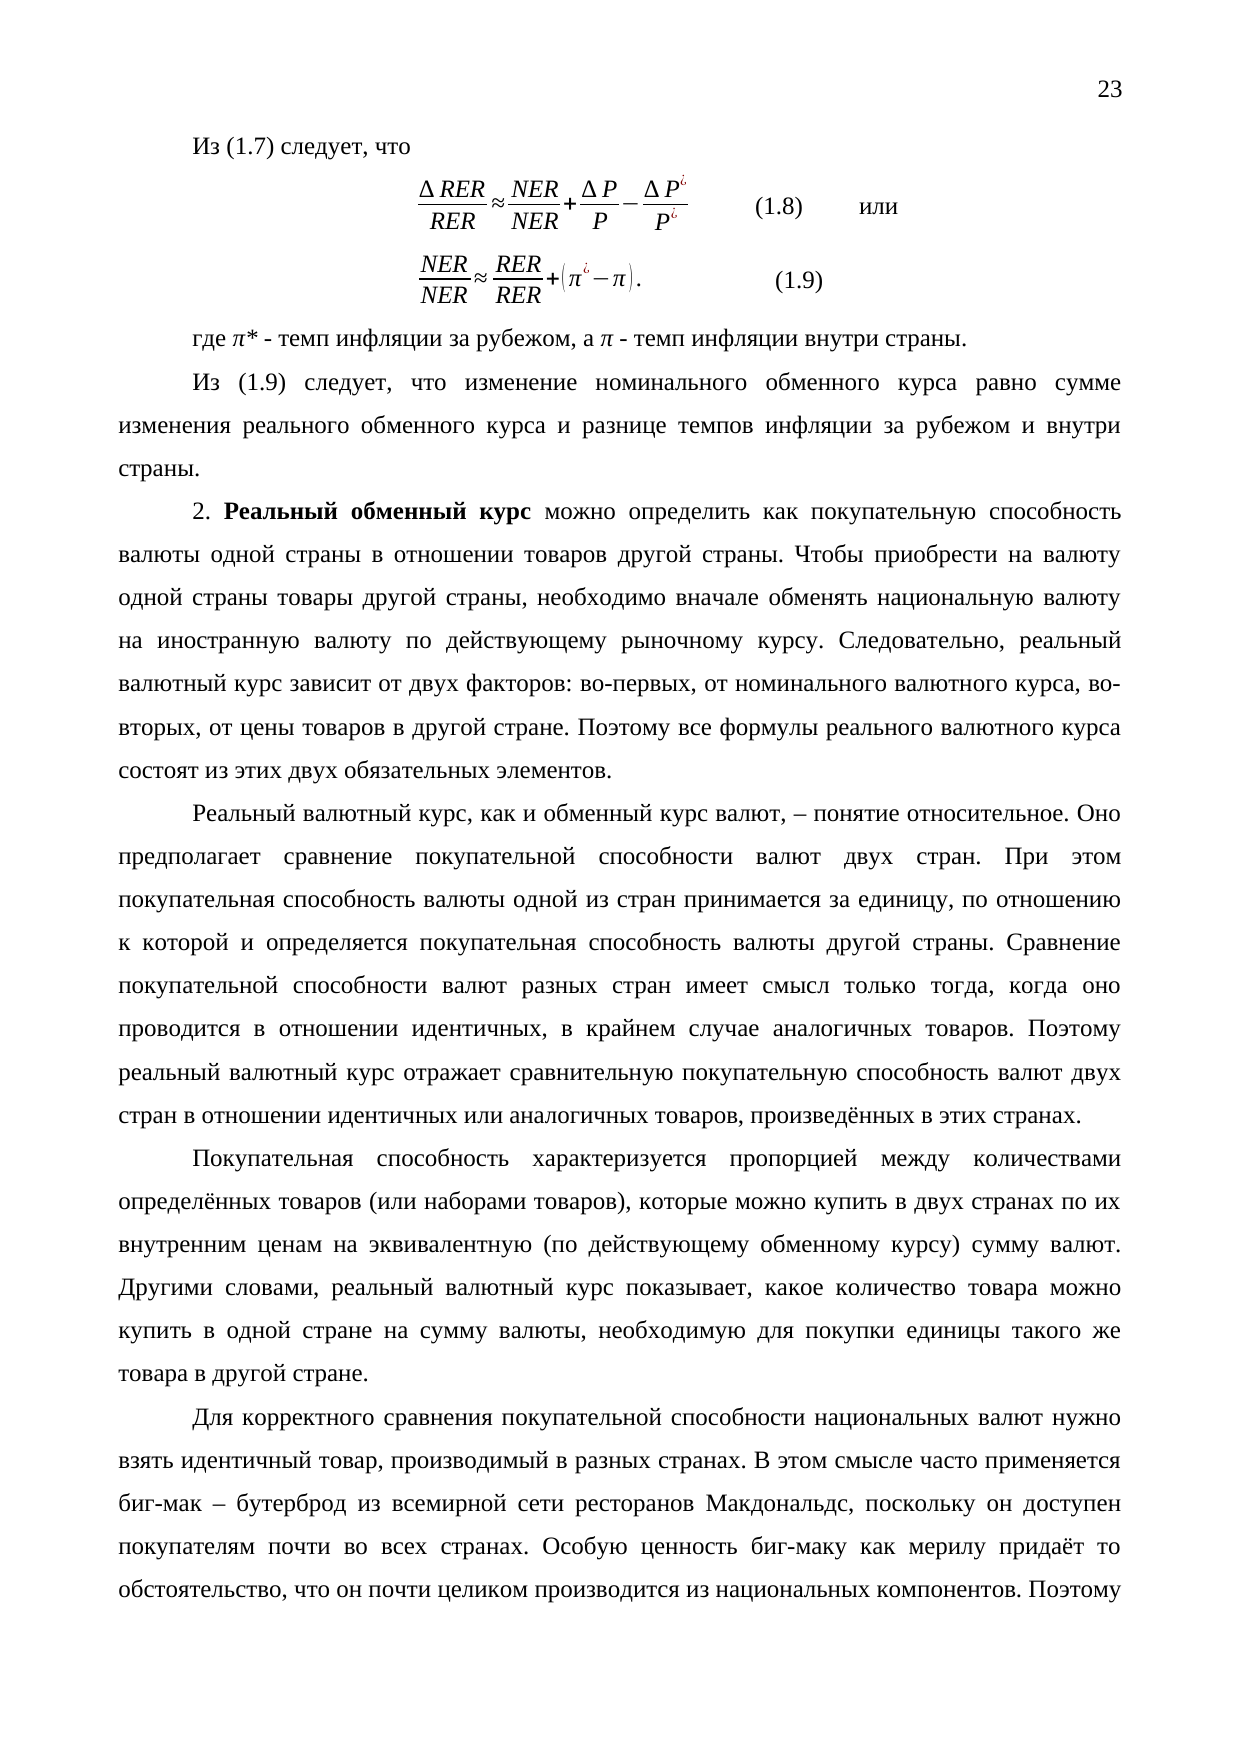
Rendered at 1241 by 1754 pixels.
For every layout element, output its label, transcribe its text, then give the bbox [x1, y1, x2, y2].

text где π* - темп инфляции за рубежом, а π - темп инфляции внутри страны. [118, 323, 1122, 352]
text (1.9) [118, 250, 1122, 309]
text 2. Реальный обменный курс можно определить как покупательную способность валюты одной страны в отношении товаров другой страны. Чтобы приобрести на валюту одной страны товары другой страны, необходимо вначале обменять национальную валюту на иностранную валюту по действующему рыночному курсу. Следовательно, реальный валютный курс зависит от двух факторов: во-первых, от номинального валютного курса, во-вторых, от цены товаров в другой стране. Поэтому все формулы реального валютного курса состоят из этих двух обязательных элементов. [118, 496, 1122, 783]
text Реальный валютный курс, как и обменный курс валют, – понятие относительное. Оно предполагает сравнение покупательной способности валют двух стран. При этом покупательная способность валюты одной из стран принимается за единицу, по отношению к которой и определяется покупательная способность валюты другой страны. Сравнение покупательной способности валют разных стран имеет смысл только тогда, когда оно проводится в отношении идентичных, в крайнем случае аналогичных товаров. Поэтому реальный валютный курс отражает сравнительную покупательную способность валют двух стран в отношении идентичных или аналогичных товаров, произведённых в этих странах. [118, 798, 1122, 1128]
text Из (1.7) следует, что [118, 131, 1122, 160]
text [118, 1402, 1122, 1603]
text (1.8) или [118, 174, 1122, 236]
text Покупательная способность характеризуется пропорцией между количествами определённых товаров (или наборами товаров), которые можно купить в двух странах по их внутренним ценам на эквивалентную (по действующему обменному курсу) сумму валют. Другими словами, реальный валютный курс показывает, какое количество товара можно купить в одной стране на сумму валюты, необходимую для покупки единицы такого же товара в другой стране. [118, 1143, 1122, 1387]
text Из (1.9) следует, что изменение номинального обменного курса равно сумме изменения реального обменного курса и разнице темпов инфляции за рубежом и внутри страны. [118, 367, 1122, 482]
